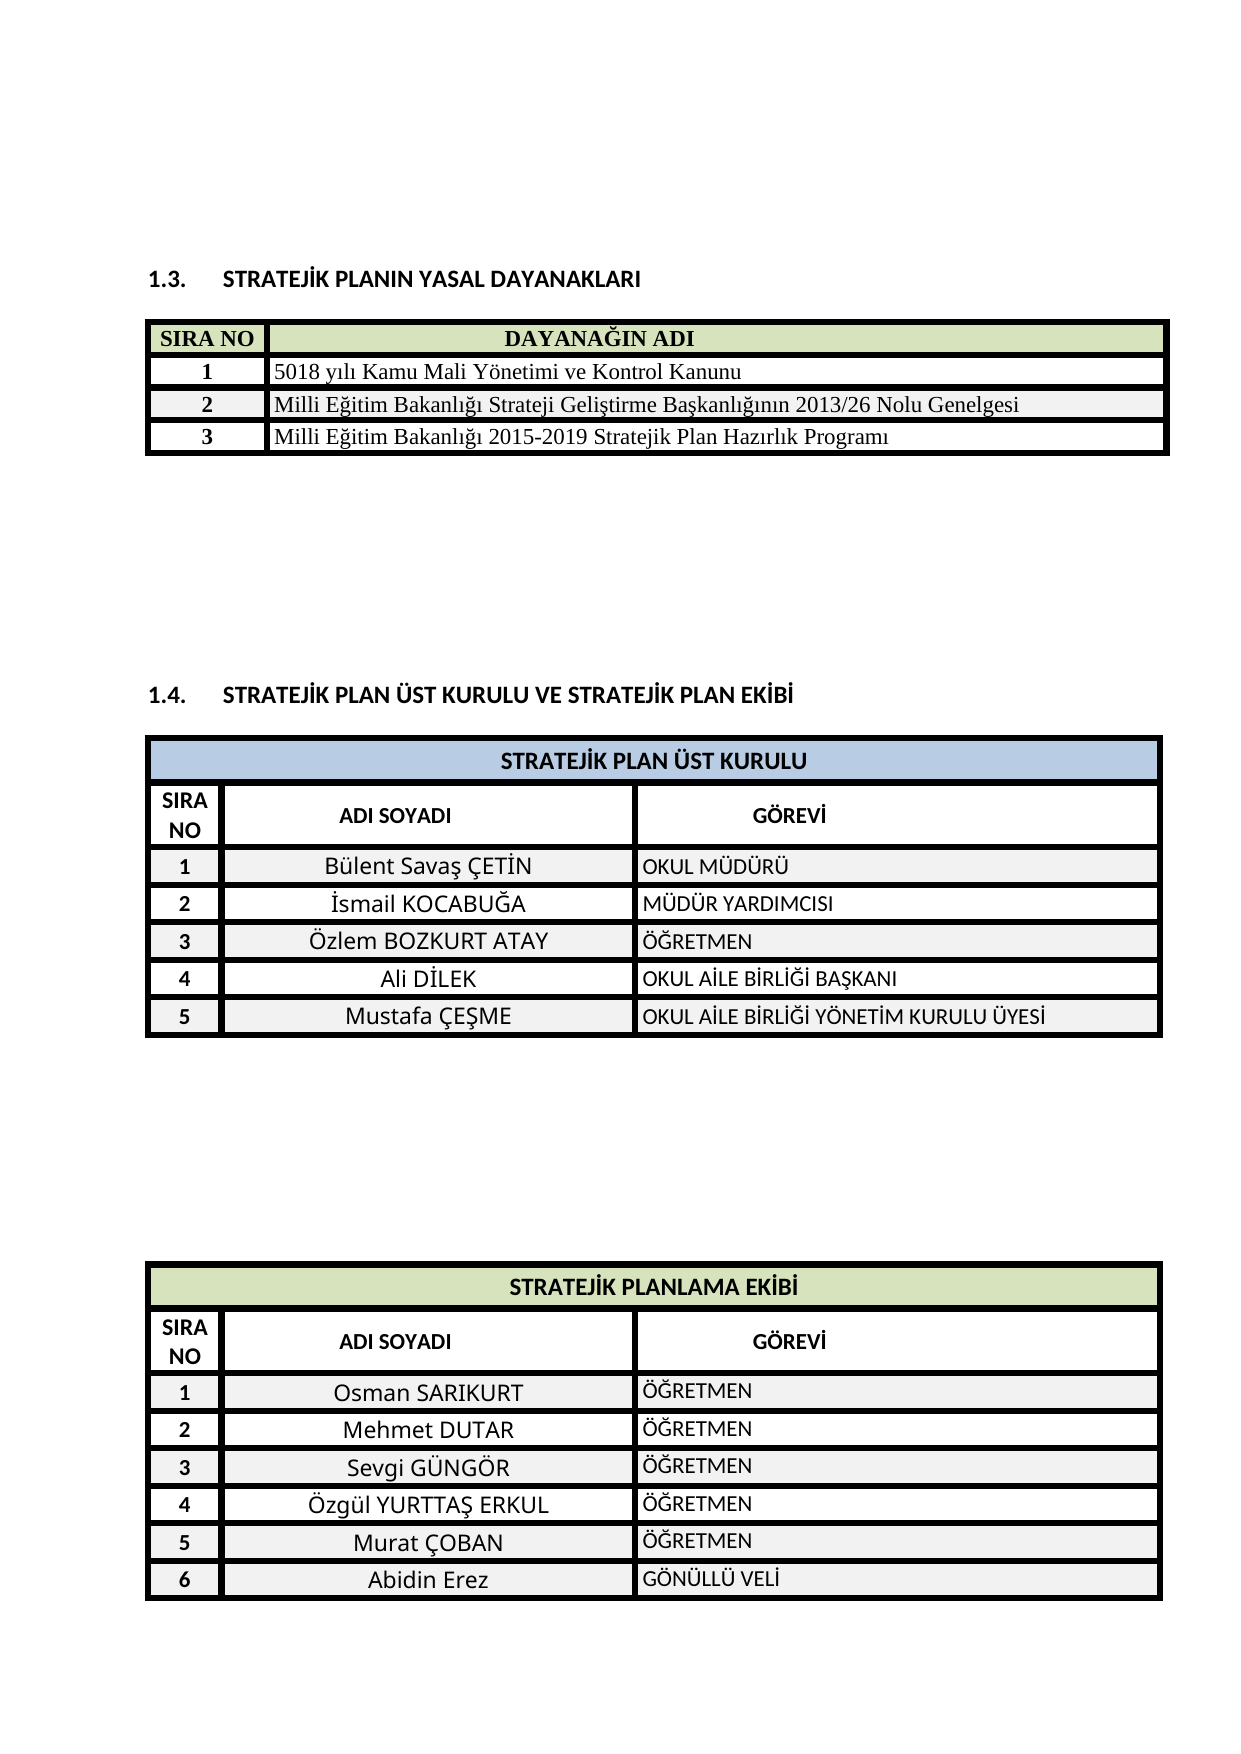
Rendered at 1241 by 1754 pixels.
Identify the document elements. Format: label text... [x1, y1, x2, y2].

table_cell SIRA NO [151, 786, 218, 844]
table_cell 5 [151, 1000, 218, 1032]
table_cell MÜDÜR YARDIMCISI [638, 888, 1157, 919]
table_cell 4 [151, 963, 218, 994]
table_cell 1 [151, 358, 264, 384]
table_cell Abidin Erez [225, 1564, 632, 1595]
table_cell Osman SARIKURT [225, 1376, 632, 1408]
table_cell Murat ÇOBAN [225, 1526, 632, 1558]
table_cell ÖĞRETMEN [638, 1414, 1157, 1445]
table_cell 2 [151, 391, 264, 417]
table_cell Özlem BOZKURT ATAY [225, 925, 632, 957]
table_cell OKUL AİLE BİRLİĞİ YÖNETİM KURULU ÜYESİ [638, 1000, 1157, 1032]
table_cell GÖREVİ [638, 1312, 1157, 1370]
table_header DAYANAĞIN ADI [270, 325, 1163, 352]
table_cell Mehmet DUTAR [225, 1414, 632, 1445]
table_cell 3 [151, 423, 264, 449]
table_cell 5 [151, 1526, 218, 1558]
table_cell ADI SOYADI [225, 786, 632, 844]
table_cell Ali DİLEK [225, 963, 632, 994]
table_cell ÖĞRETMEN [638, 1526, 1157, 1558]
table_cell Milli Eğitim Bakanlığı Strateji Geliştirme Başkanlığının 2013/26 Nolu Genelgesi [270, 391, 1163, 417]
list STRATEJİK PLANIN YASAL DAYANAKLARI [148, 263, 1167, 294]
table_cell Bülent Savaş ÇETİN [225, 850, 632, 882]
table_cell 3 [151, 925, 218, 957]
table_cell 3 [151, 1451, 218, 1483]
table_cell ÖĞRETMEN [638, 1489, 1157, 1520]
table_cell SIRA NO [151, 1312, 218, 1370]
table_header STRATEJİK PLANLAMA EKİBİ [151, 1268, 1157, 1305]
list STRATEJİK PLAN ÜST KURULU VE STRATEJİK PLAN EKİBİ [148, 679, 1167, 710]
table_cell 2 [151, 888, 218, 919]
table_cell ADI SOYADI [225, 1312, 632, 1370]
table_cell Özgül YURTTAŞ ERKUL [225, 1489, 632, 1520]
table_cell Mustafa ÇEŞME [225, 1000, 632, 1032]
table_cell OKUL MÜDÜRÜ [638, 850, 1157, 882]
table_cell ÖĞRETMEN [638, 1451, 1157, 1483]
table_cell ÖĞRETMEN [638, 925, 1157, 957]
table_cell İsmail KOCABUĞA [225, 888, 632, 919]
table_cell ÖĞRETMEN [638, 1376, 1157, 1408]
table_cell 6 [151, 1564, 218, 1595]
table_cell GÖREVİ [638, 786, 1157, 844]
table_header STRATEJİK PLAN ÜST KURULU [151, 741, 1157, 779]
table_cell OKUL AİLE BİRLİĞİ BAŞKANI [638, 963, 1157, 994]
table_cell 5018 yılı Kamu Mali Yönetimi ve Kontrol Kanunu [270, 358, 1163, 384]
table_cell 1 [151, 850, 218, 882]
table_cell 1 [151, 1376, 218, 1408]
table_cell 4 [151, 1489, 218, 1520]
table_header SIRA NO [151, 325, 264, 352]
table_cell Milli Eğitim Bakanlığı 2015-2019 Stratejik Plan Hazırlık Programı [270, 423, 1163, 449]
table_cell Sevgi GÜNGÖR [225, 1451, 632, 1483]
table_cell 2 [151, 1414, 218, 1445]
table_cell GÖNÜLLÜ VELİ [638, 1564, 1157, 1595]
